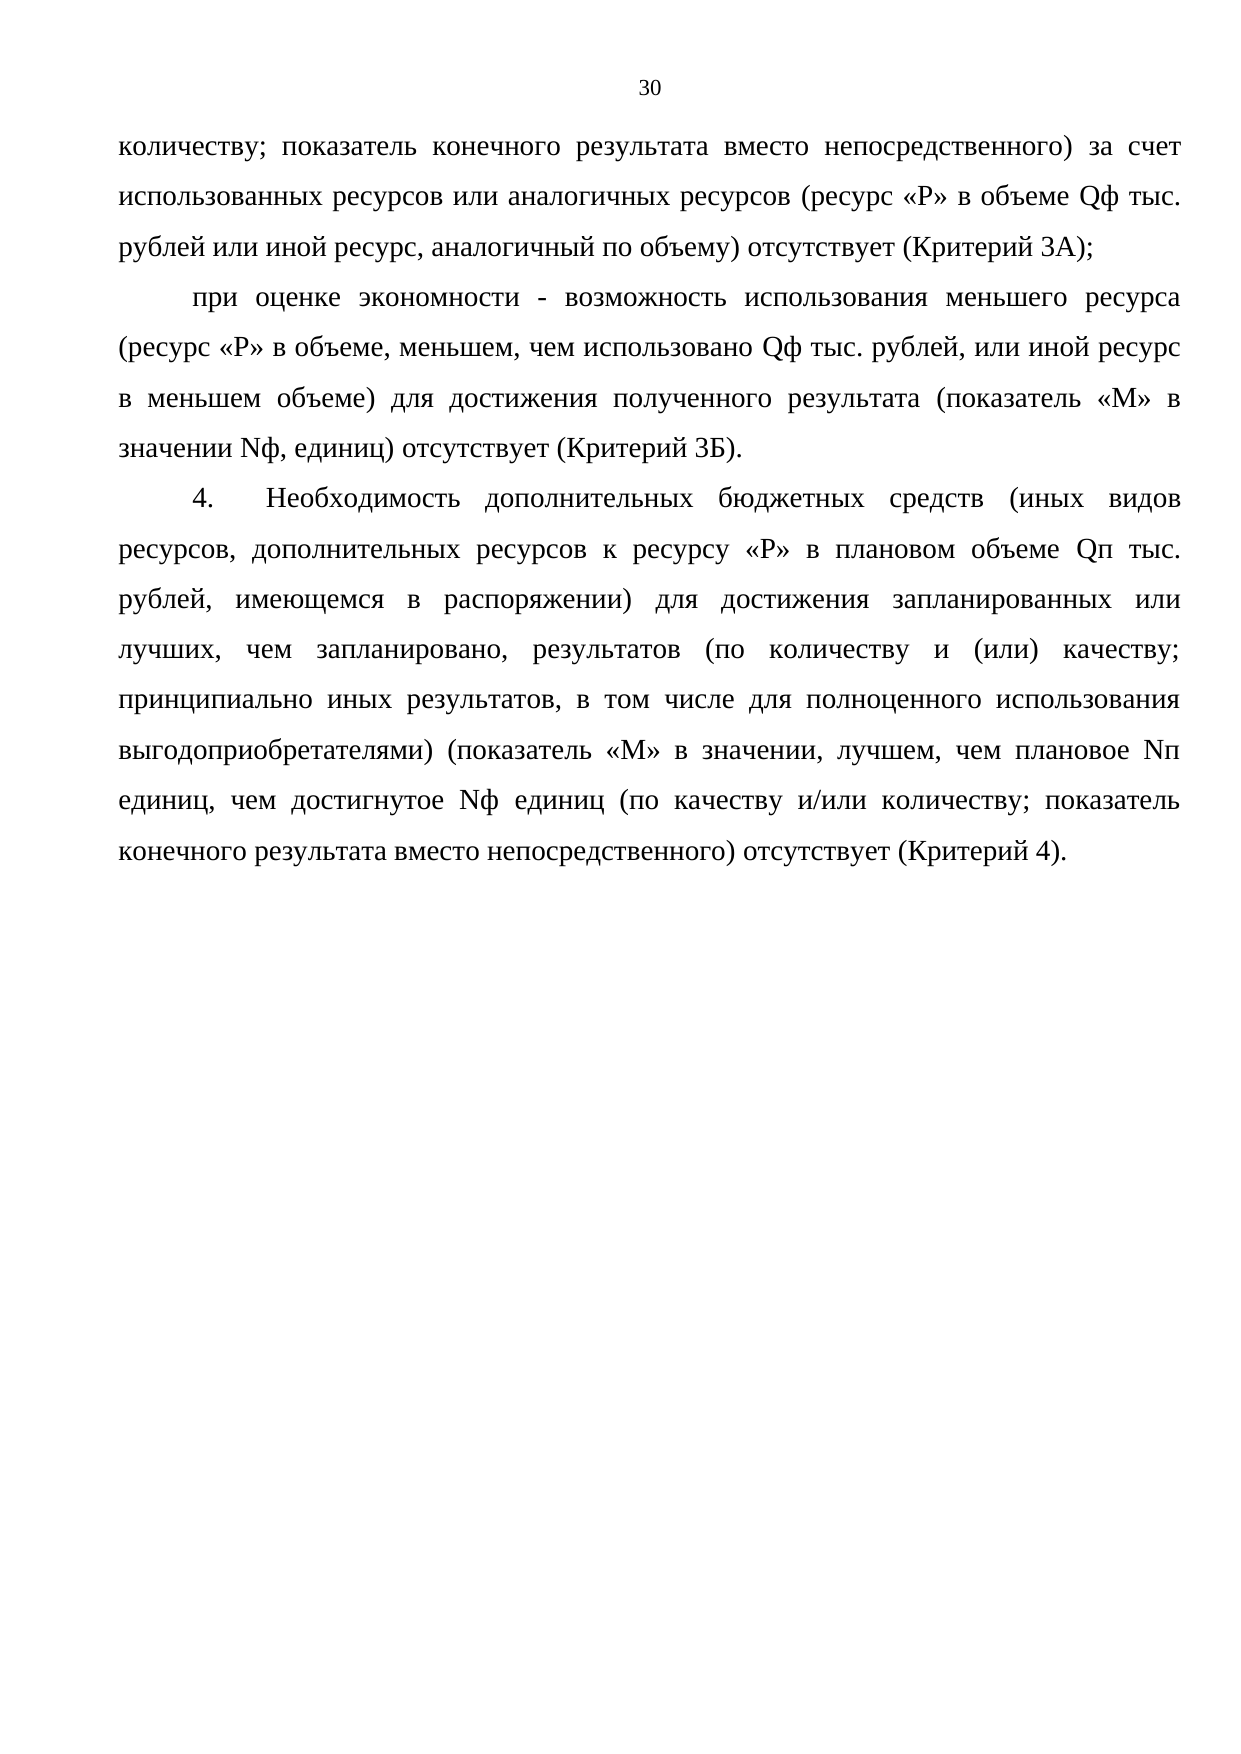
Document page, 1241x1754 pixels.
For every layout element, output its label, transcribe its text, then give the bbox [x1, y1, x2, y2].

list Необходимость дополнительных бюджетных средств (иных видов ресурсов, дополнительных ресурсов к ресурсу «Р» в плановом объеме Qп тыс. рублей, имеющемся в распоряжении) для достижения запланированных или лучших, чем запланировано, результатов (по количеству и (или) качеству; принципиально иных результатов, в том числе для полноценного использования выгодоприобретателями) (показатель «М» в значении, лучшем, чем плановое Nп единиц, чем достигнутое Nф единиц (по качеству и/или количеству; показатель конечного результата вместо непосредственного) отсутствует (Критерий 4). [118, 480, 1181, 866]
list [118, 128, 1181, 262]
text при оценке экономности - возможность использования меньшего ресурса (ресурс «Р» в объеме, меньшем, чем использовано Qф тыс. рублей, или иной ресурс в меньшем объеме) для достижения полученного результата (показатель «М» в значении Nф, единиц) отсутствует (Критерий 3Б). [118, 279, 1181, 464]
